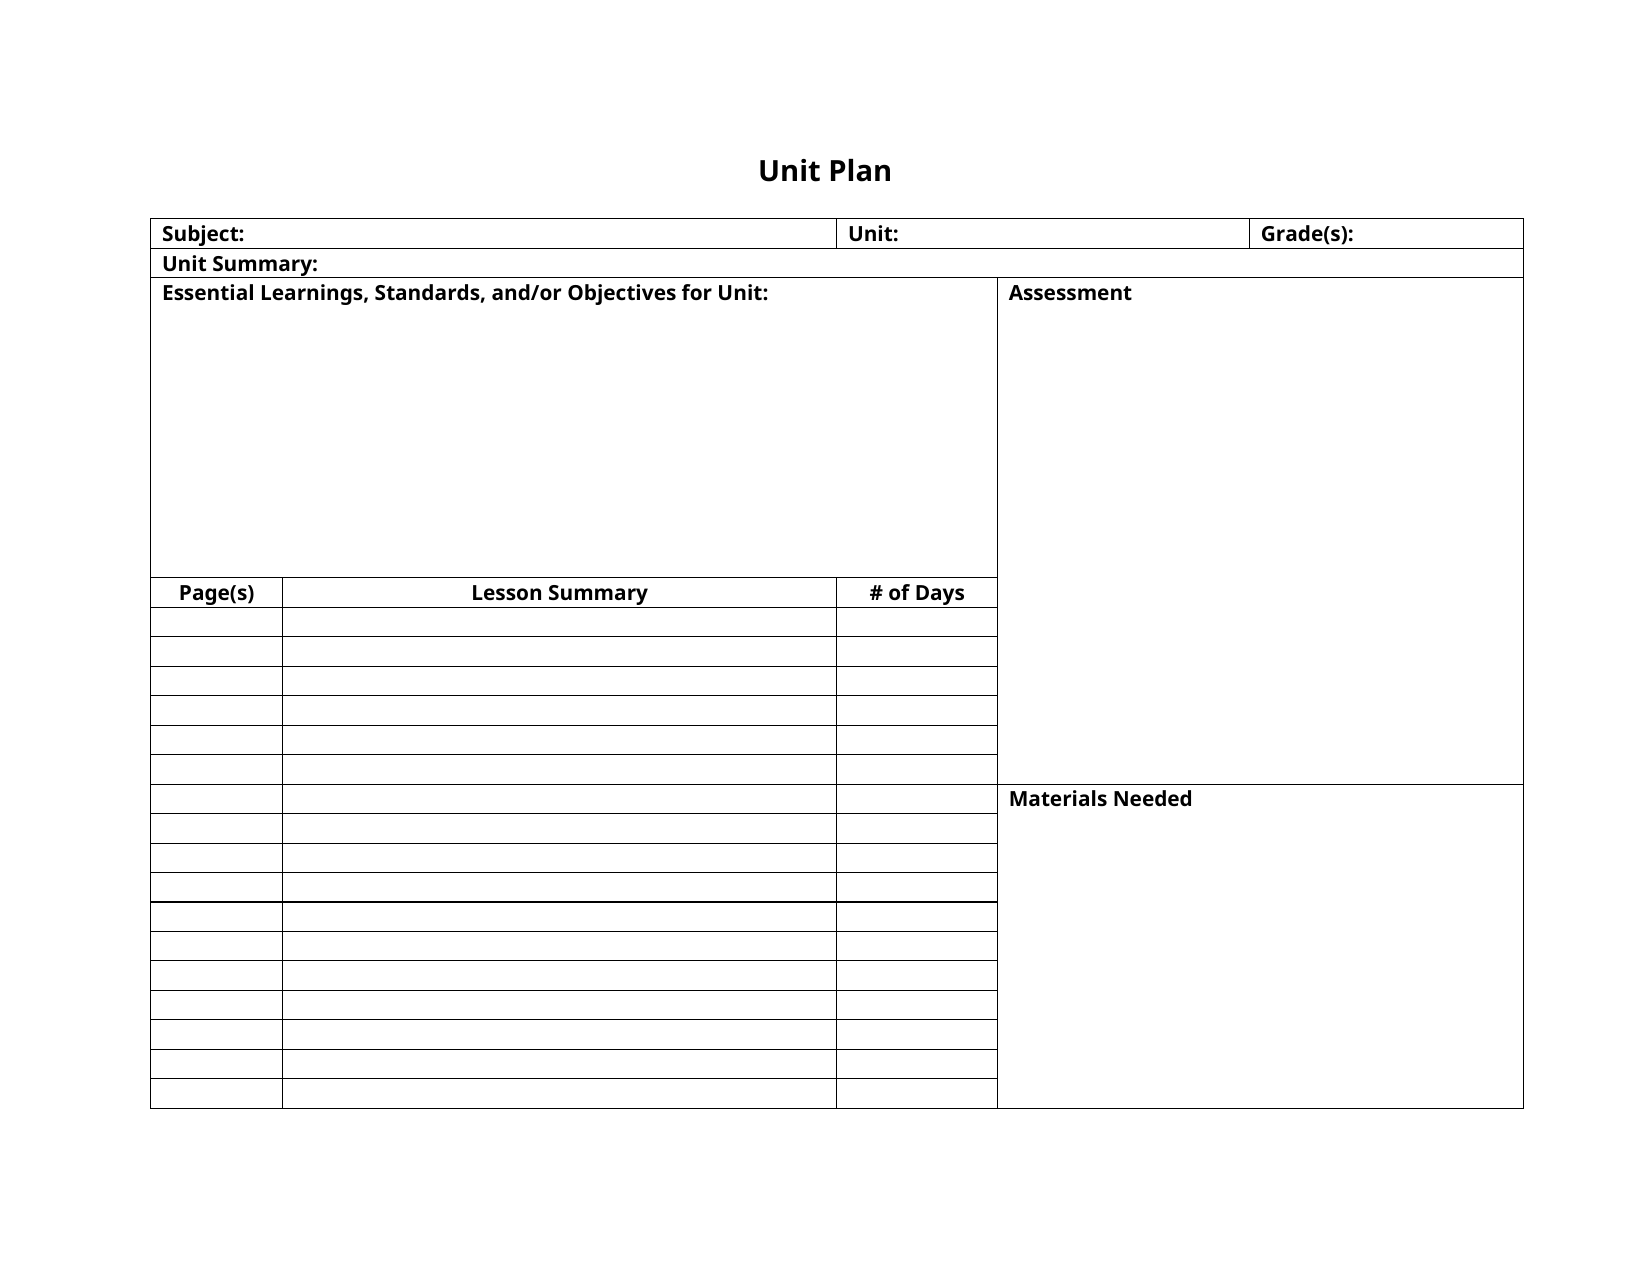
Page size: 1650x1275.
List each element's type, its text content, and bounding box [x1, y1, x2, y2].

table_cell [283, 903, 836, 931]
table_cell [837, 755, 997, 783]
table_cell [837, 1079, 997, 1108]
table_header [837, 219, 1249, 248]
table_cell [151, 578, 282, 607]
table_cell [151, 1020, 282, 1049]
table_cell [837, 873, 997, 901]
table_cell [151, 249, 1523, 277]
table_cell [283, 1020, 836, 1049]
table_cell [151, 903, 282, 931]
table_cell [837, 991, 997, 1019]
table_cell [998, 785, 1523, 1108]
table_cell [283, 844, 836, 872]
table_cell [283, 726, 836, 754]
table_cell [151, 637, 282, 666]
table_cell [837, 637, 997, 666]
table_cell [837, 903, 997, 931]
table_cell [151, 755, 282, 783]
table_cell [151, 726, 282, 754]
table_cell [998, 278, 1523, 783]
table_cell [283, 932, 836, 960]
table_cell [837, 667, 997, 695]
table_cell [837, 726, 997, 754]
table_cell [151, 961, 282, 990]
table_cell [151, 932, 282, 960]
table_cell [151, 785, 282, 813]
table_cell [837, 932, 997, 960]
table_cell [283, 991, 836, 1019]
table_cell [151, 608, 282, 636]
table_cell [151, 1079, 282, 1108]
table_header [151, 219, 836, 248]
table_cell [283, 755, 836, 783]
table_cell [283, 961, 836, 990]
text Unit Plan [150, 150, 1500, 190]
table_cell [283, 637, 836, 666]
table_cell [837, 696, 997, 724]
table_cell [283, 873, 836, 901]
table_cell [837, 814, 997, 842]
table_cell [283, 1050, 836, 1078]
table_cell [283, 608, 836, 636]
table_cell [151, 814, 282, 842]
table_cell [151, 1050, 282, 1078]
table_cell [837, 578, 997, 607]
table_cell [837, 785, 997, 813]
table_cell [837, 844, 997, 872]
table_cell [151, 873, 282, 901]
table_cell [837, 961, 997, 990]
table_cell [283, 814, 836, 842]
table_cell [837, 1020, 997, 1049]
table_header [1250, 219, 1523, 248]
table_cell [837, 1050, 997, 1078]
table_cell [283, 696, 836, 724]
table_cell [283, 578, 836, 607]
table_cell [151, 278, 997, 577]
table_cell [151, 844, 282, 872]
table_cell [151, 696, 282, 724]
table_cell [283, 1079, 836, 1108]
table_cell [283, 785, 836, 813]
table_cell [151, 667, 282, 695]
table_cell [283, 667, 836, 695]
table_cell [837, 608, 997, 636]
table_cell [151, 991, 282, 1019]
